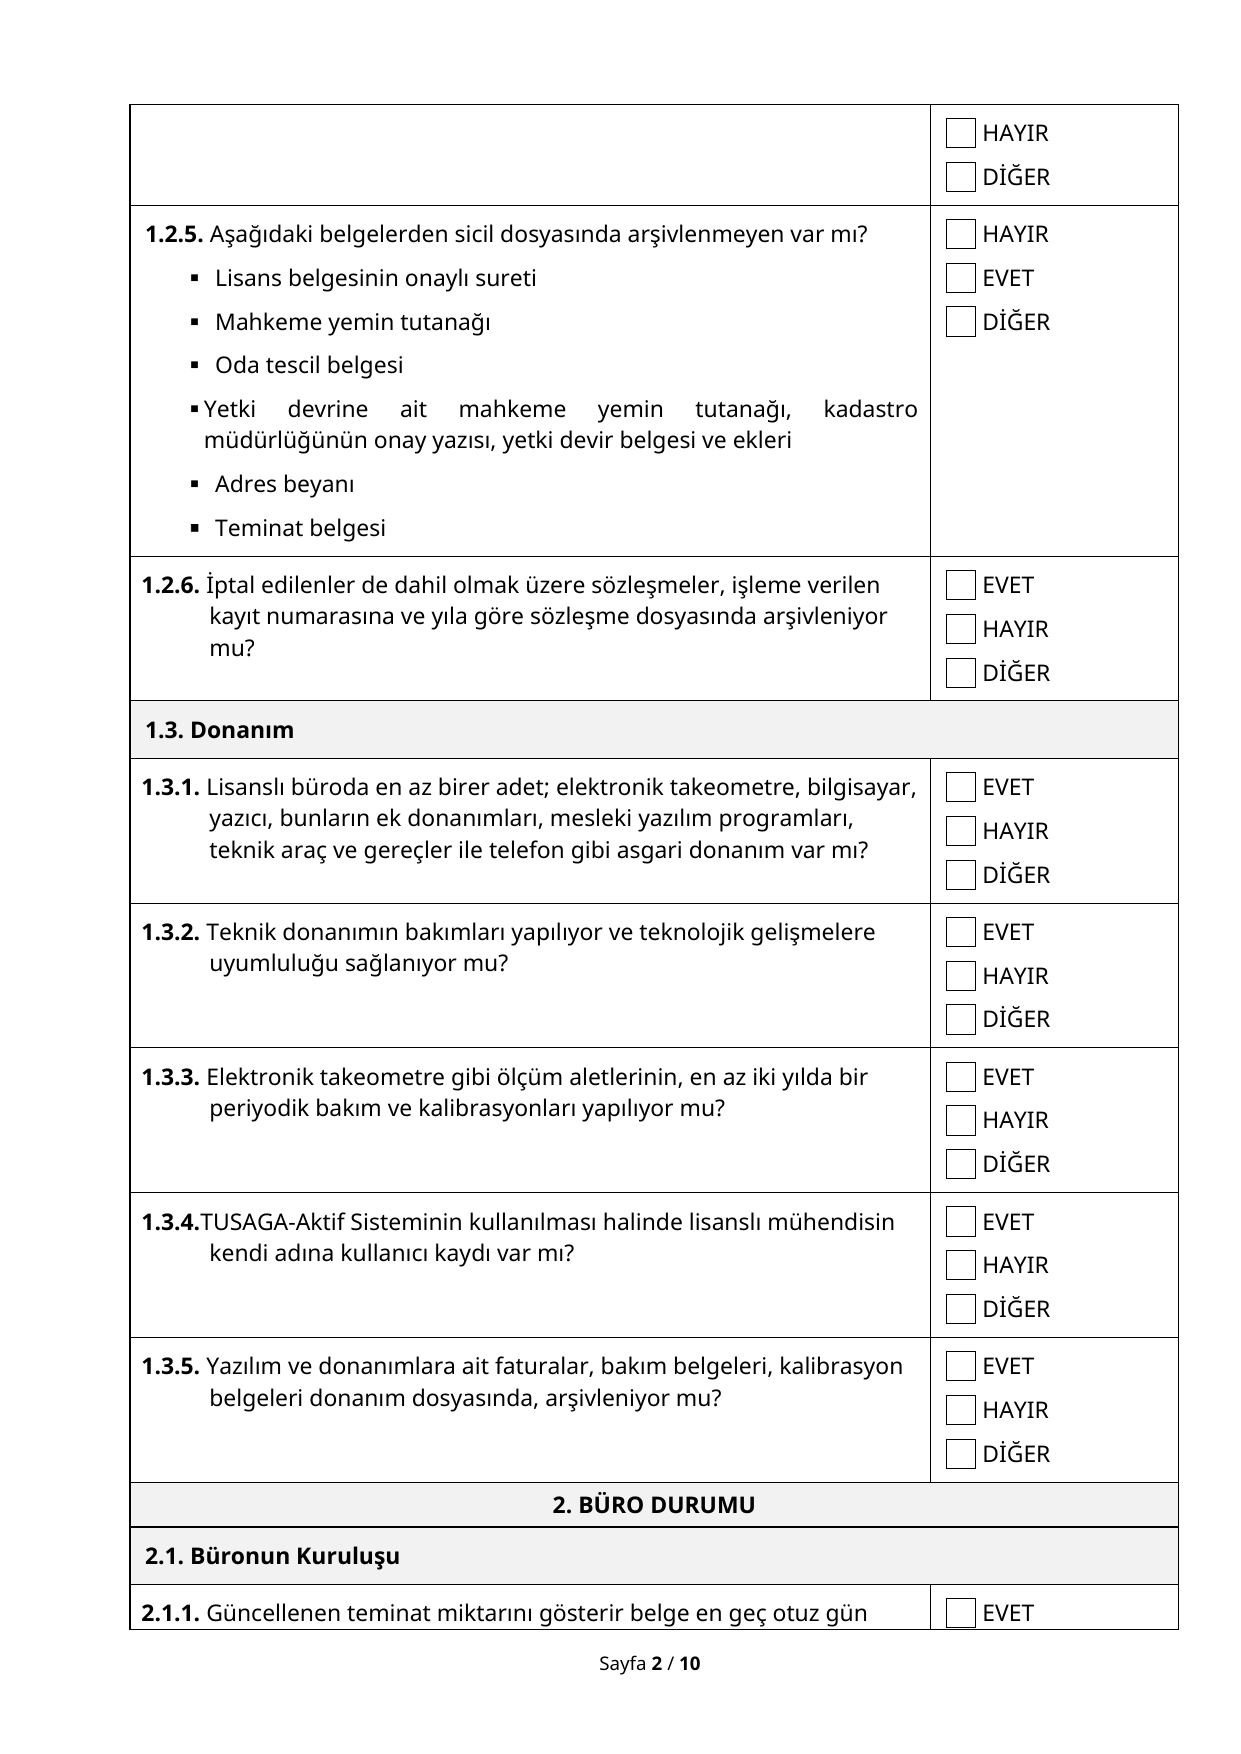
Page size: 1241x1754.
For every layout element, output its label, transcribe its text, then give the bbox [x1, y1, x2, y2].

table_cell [131, 105, 930, 204]
table_cell EVET HAYIR DİĞER [931, 557, 1178, 700]
table_cell 2. BÜRO DURUMU [131, 1483, 1178, 1526]
table_cell 1.3.2. Teknik donanımın bakımları yapılıyor ve teknolojik gelişmelere uyumluluğu sağlanıyor mu? [131, 904, 930, 1047]
table_cell HAYIR EVET DİĞER [931, 206, 1178, 556]
table_cell 1.3. Donanım [131, 701, 1178, 758]
table_cell 2.1. Büronun Kuruluşu [131, 1528, 1178, 1584]
table_cell 1.2.6. İptal edilenler de dahil olmak üzere sözleşmeler, işleme verilen kayıt numarasına ve yıla göre sözleşme dosyasında arşivleniyor mu? [131, 557, 930, 700]
table_cell 1.3.5. Yazılım ve donanımlara ait faturalar, bakım belgeleri, kalibrasyon belgeleri donanım dosyasında, arşivleniyor mu? [131, 1338, 930, 1482]
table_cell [131, 1585, 930, 1628]
table_cell EVET HAYIR DİĞER [931, 904, 1178, 1047]
table_cell EVET HAYIR DİĞER [931, 1338, 1178, 1482]
table_cell EVET HAYIR DİĞER [931, 1585, 1178, 1628]
table_cell 1.3.4.TUSAGA-Aktif Sisteminin kullanılması halinde lisanslı mühendisin kendi adına kullanıcı kaydı var mı? [131, 1193, 930, 1337]
table_cell 1.2.5. Aşağıdaki belgelerden sicil dosyasında arşivlenmeyen var mı? Lisans belgesinin onaylı sureti Mahkeme yemin tutanağı Oda tescil belgesi Yetki devrine ait mahkeme yemin tutanağı, kadastro müdürlüğünün onay yazısı, yetki devir belgesi ve ekleri Adres beyanı Teminat belgesi [131, 206, 930, 556]
table_cell 1.3.1. Lisanslı büroda en az birer adet; elektronik takeometre, bilgisayar, yazıcı, bunların ek donanımları, mesleki yazılım programları, teknik araç ve gereçler ile telefon gibi asgari donanım var mı? [131, 759, 930, 902]
table_cell 1.3.3. Elektronik takeometre gibi ölçüm aletlerinin, en az iki yılda bir periyodik bakım ve kalibrasyonları yapılıyor mu? [131, 1048, 930, 1192]
table_cell EVET HAYIR DİĞER [931, 105, 1178, 204]
table_cell EVET HAYIR DİĞER [931, 759, 1178, 902]
table_cell EVET HAYIR DİĞER [931, 1048, 1178, 1192]
table_cell EVET HAYIR DİĞER [931, 1193, 1178, 1337]
